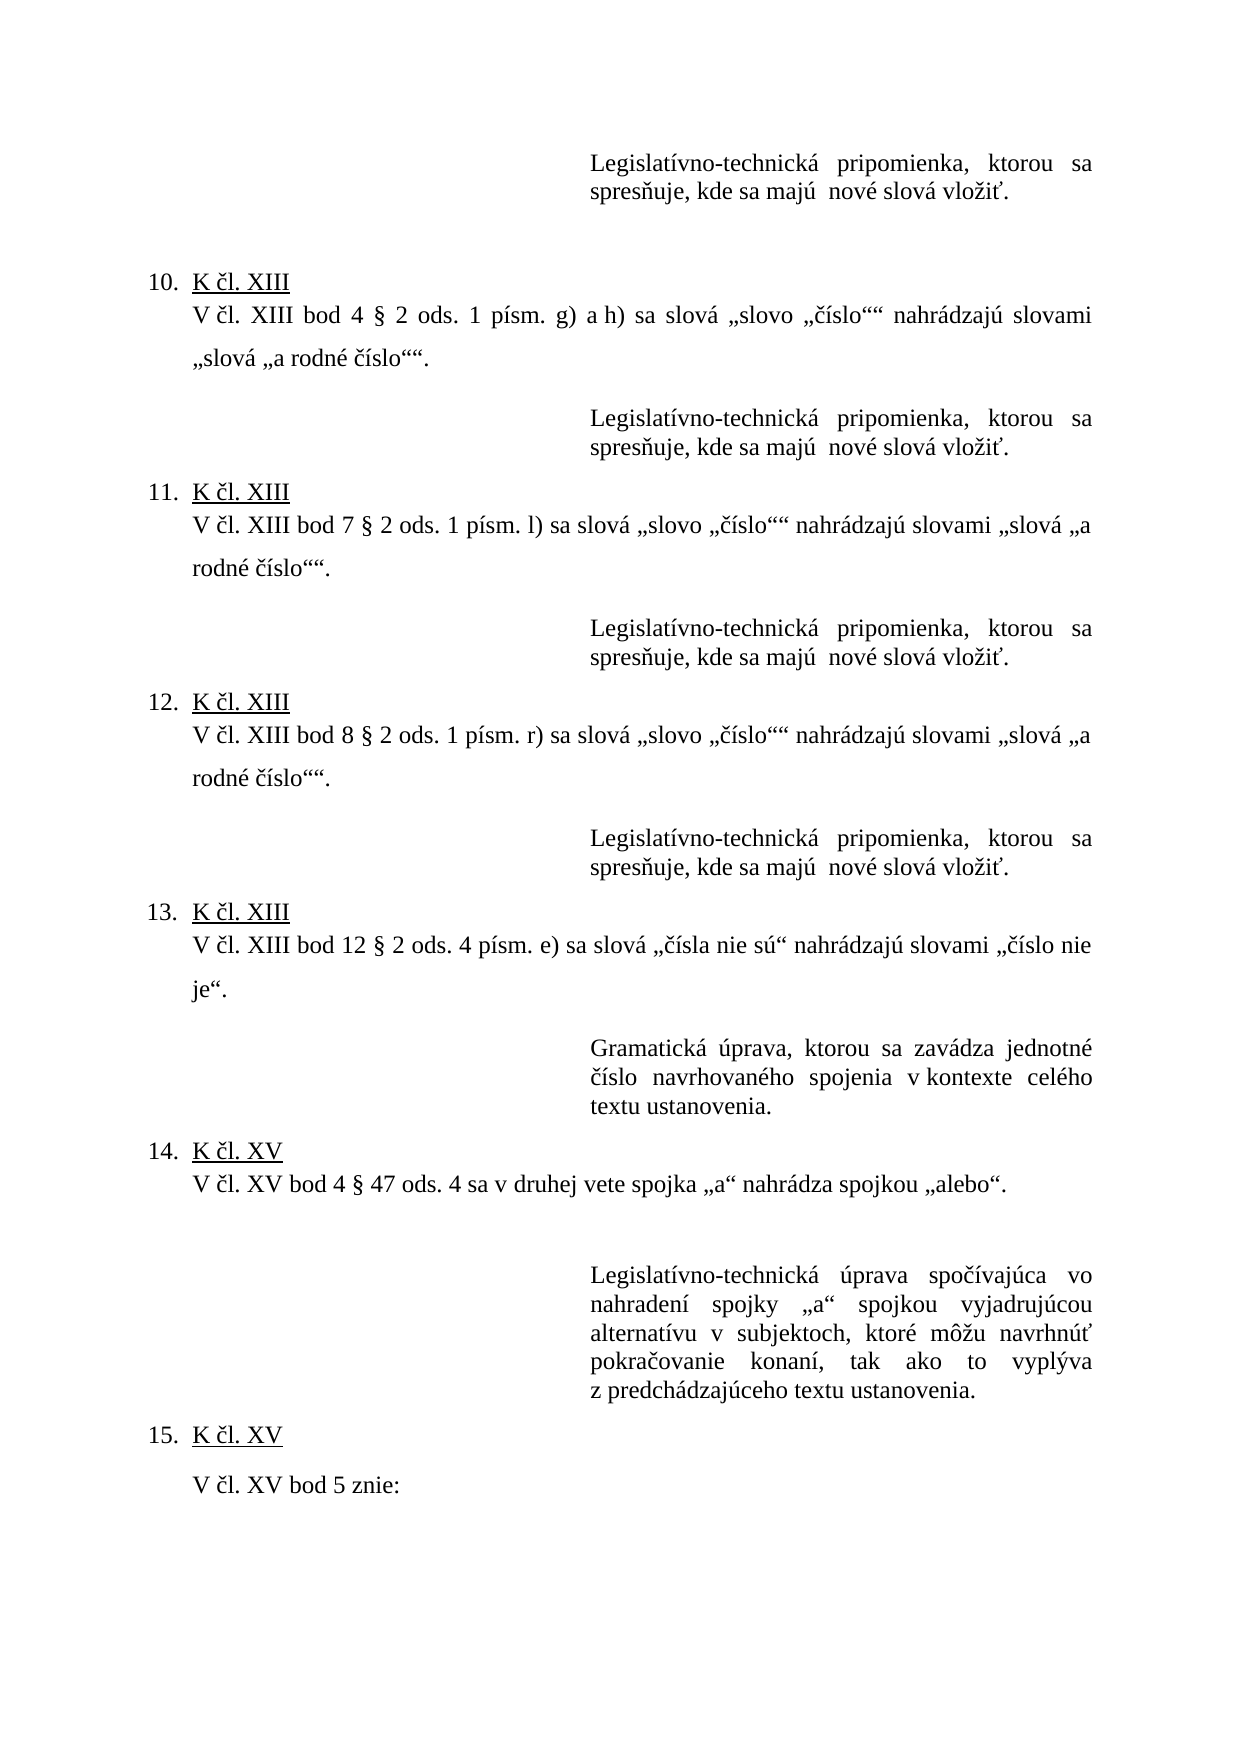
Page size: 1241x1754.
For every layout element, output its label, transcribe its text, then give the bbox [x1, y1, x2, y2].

list V čl. XIII bod 12 § 2 ods. 4 písm. e) sa slová „čísla nie sú“ nahrádzajú slovami „číslo nie je“. [192, 931, 1093, 1002]
list Legislatívno-technická pripomienka, ktorou sa spresňuje, kde sa majú nové slová vložiť. [590, 823, 1093, 881]
list K čl. XIII [148, 477, 1093, 506]
list Gramatická úprava, ktorou sa zavádza jednotné číslo navrhovaného spojenia v kontexte celého textu ustanovenia. [590, 1033, 1093, 1120]
list K čl. XV [148, 1421, 1093, 1449]
list V čl. XIII bod 8 § 2 ods. 1 písm. r) sa slová „slovo „číslo““ nahrádzajú slovami „slová „a rodné číslo““. [192, 720, 1093, 792]
list Legislatívno-technická úprava spočívajúca vo nahradení spojky „a“ spojkou vyjadrujúcou alternatívu v subjektoch, ktoré môžu navrhnúť pokračovanie konaní, tak ako to vyplýva z predchádzajúceho textu ustanovenia. [590, 1260, 1093, 1404]
list V čl. XV bod 4 § 47 ods. 4 sa v druhej vete spojka „a“ nahrádza spojkou „alebo“. [177, 1169, 1093, 1198]
list K čl. XIII [148, 687, 1093, 716]
text V čl. XV bod 5 znie: [192, 1470, 1093, 1499]
list K čl. XV [148, 1136, 1093, 1165]
list K čl. XIII [146, 897, 1093, 926]
list K čl. XIII [148, 267, 1093, 296]
list Legislatívno-technická pripomienka, ktorou sa spresňuje, kde sa majú nové slová vložiť. [590, 148, 1093, 205]
list V čl. XIII bod 4 § 2 ods. 1 písm. g) a h) sa slová „slovo „číslo““ nahrádzajú slovami „slová „a rodné číslo““. [192, 300, 1093, 372]
list Legislatívno-technická pripomienka, ktorou sa spresňuje, kde sa majú nové slová vložiť. [590, 613, 1093, 671]
list Legislatívno-technická pripomienka, ktorou sa spresňuje, kde sa majú nové slová vložiť. [590, 403, 1093, 461]
list V čl. XIII bod 7 § 2 ods. 1 písm. l) sa slová „slovo „číslo““ nahrádzajú slovami „slová „a rodné číslo““. [192, 510, 1093, 582]
